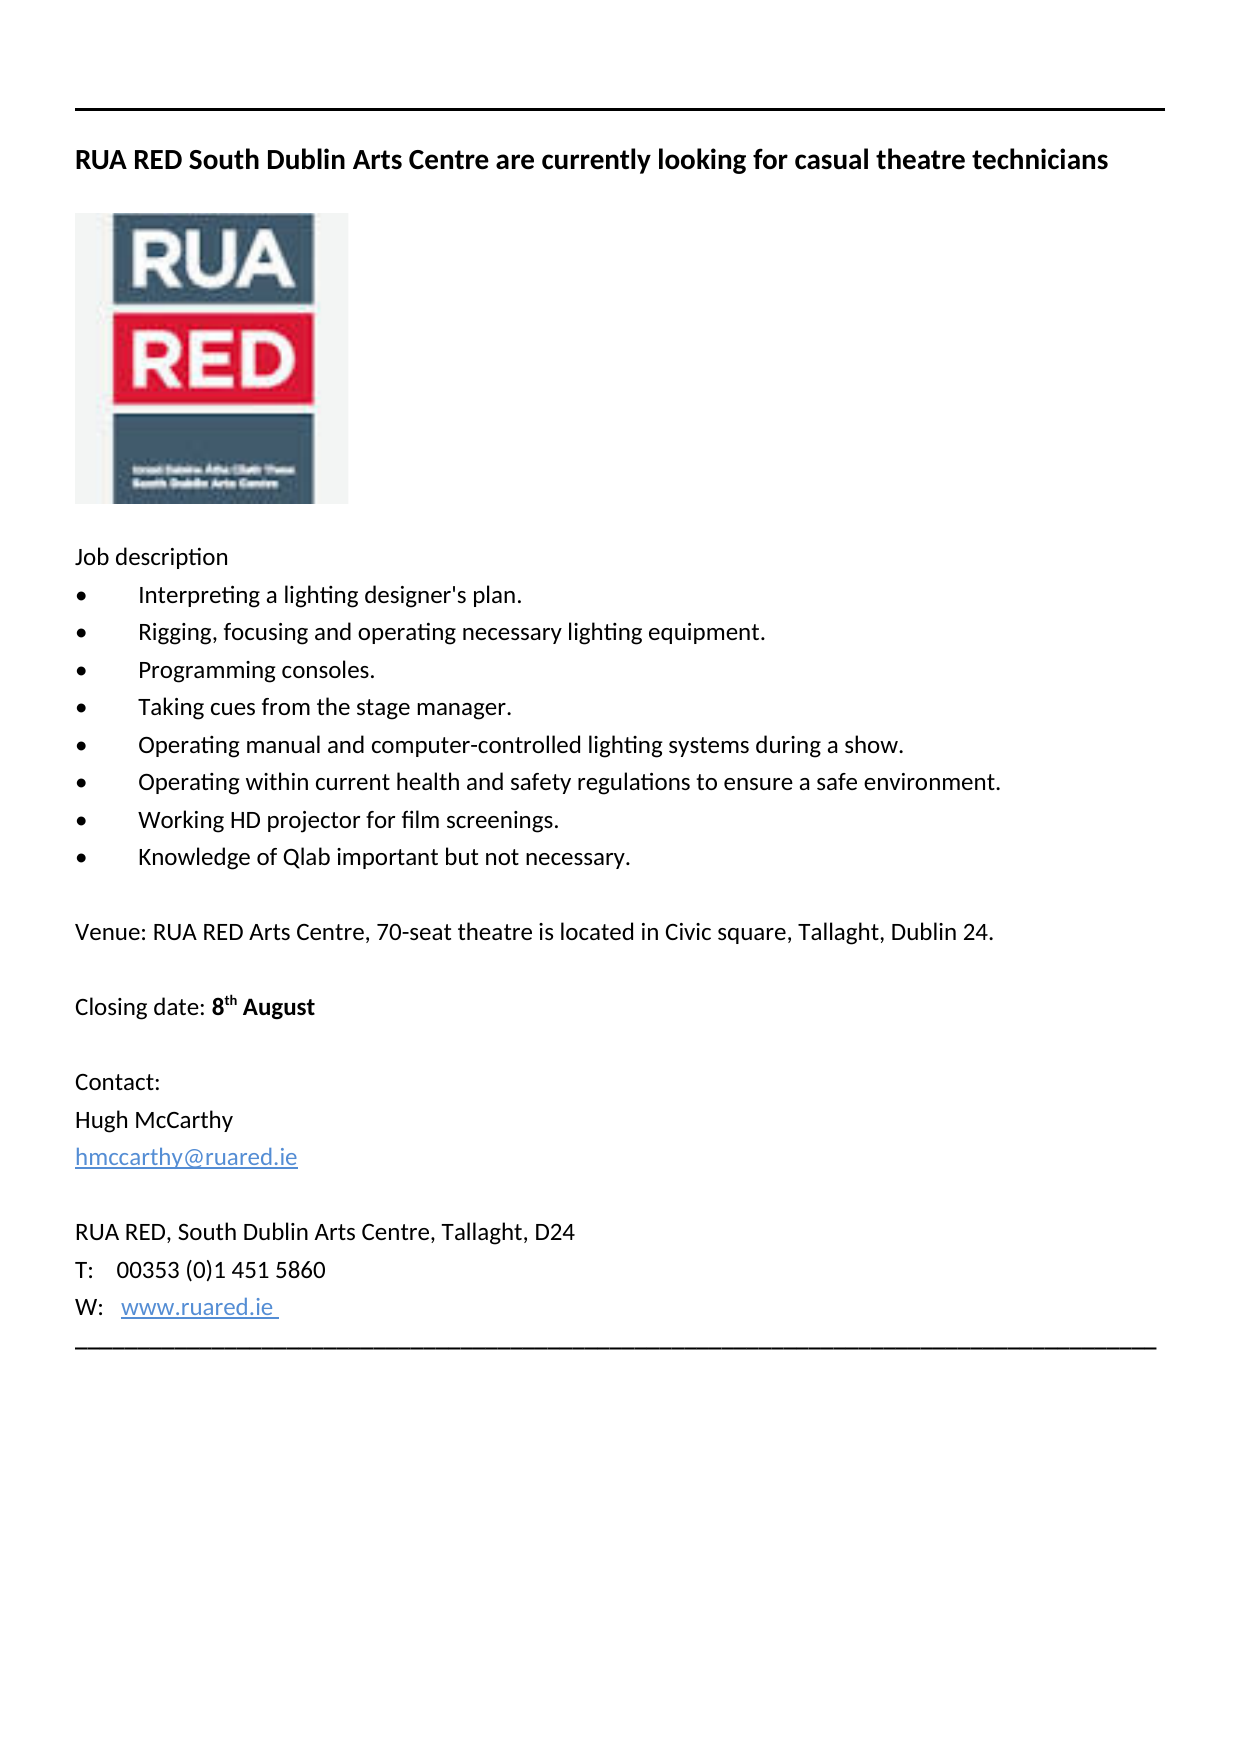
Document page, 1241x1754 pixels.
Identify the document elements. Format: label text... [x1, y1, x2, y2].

text • Operating within current health and safety regulations to ensure a safe environment. [75, 759, 1165, 797]
text RUA RED South Dublin Arts Centre are currently looking for casual theatre technicians [75, 141, 1165, 177]
text • Rigging, focusing and operating necessary lighting equipment. [75, 609, 1165, 647]
text • Working HD projector for film screenings. [75, 797, 1165, 834]
text Venue: RUA RED Arts Centre, 70-seat theatre is located in Civic square, Tallaght, Dublin 24. [75, 909, 1165, 947]
text Job description [75, 534, 1165, 572]
text Closing date: 8th August [75, 984, 1165, 1022]
text • Operating manual and computer-controlled lighting systems during a show. [75, 722, 1165, 759]
text W: www.ruared.ie [75, 1284, 1165, 1322]
text T: 00353 (0)1 451 5860 [75, 1247, 1165, 1284]
picture [75, 213, 349, 504]
text • Programming consoles. [75, 647, 1165, 684]
text hmccarthy@ruared.ie [75, 1134, 1165, 1172]
text Hugh McCarthy [75, 1097, 1165, 1134]
text • Interpreting a lighting designer's plan. [75, 572, 1165, 609]
text • Taking cues from the stage manager. [75, 684, 1165, 722]
text _______________________________________________________________________________________ [75, 1322, 1165, 1352]
text RUA RED, South Dublin Arts Centre, Tallaght, D24 [75, 1209, 1165, 1247]
text Contact: [75, 1059, 1165, 1097]
text • Knowledge of Qlab important but not necessary. [75, 834, 1165, 872]
